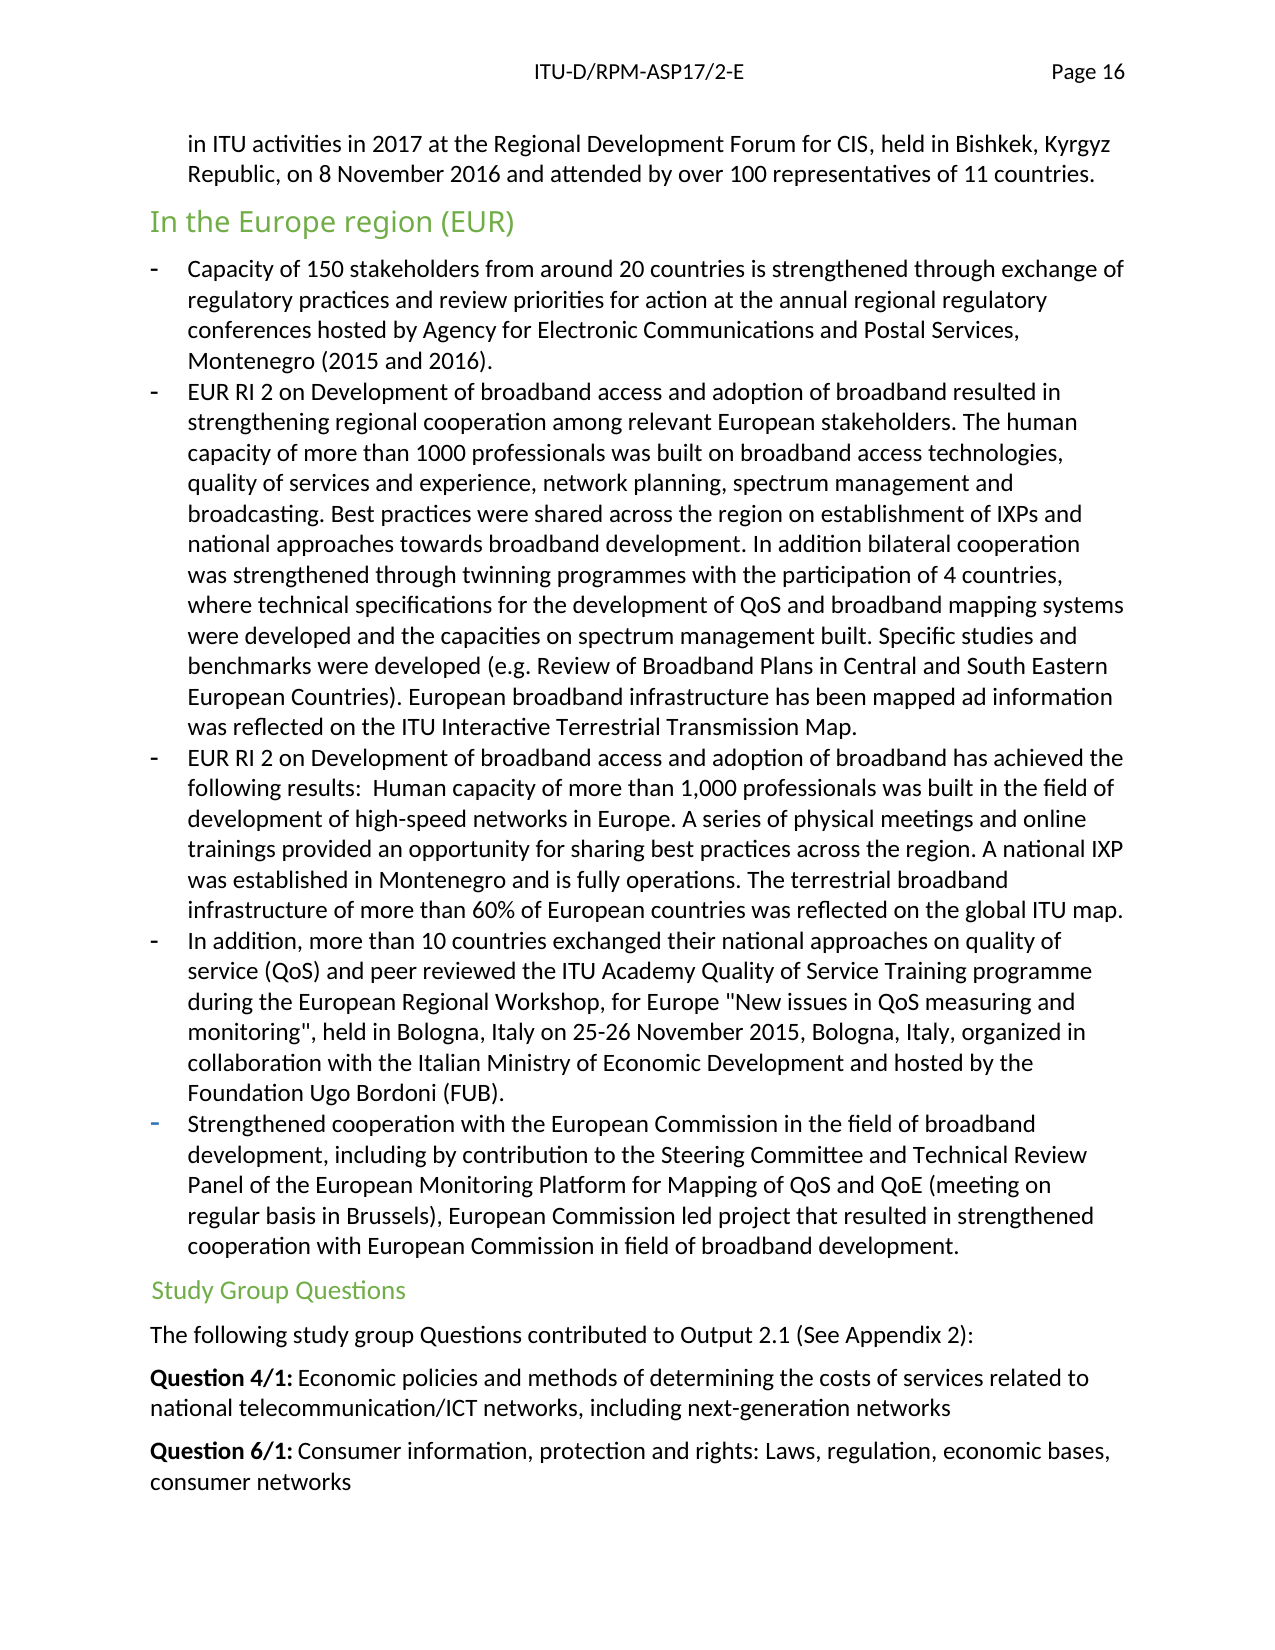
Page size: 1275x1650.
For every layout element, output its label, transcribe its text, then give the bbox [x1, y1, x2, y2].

text The following study group Questions contributed to Output 2.1 (See Appendix 2): [150, 1319, 1125, 1349]
list EUR RI 2 on Development of broadband access and adoption of broadband has achieved the following results: Human capacity of more than 1,000 professionals was built in the field of development of high-speed networks in Europe. A series of physical meetings and online trainings provided an opportunity for sharing best practices across the region. A national IXP was established in Montenegro and is fully operations. The terrestrial broadband infrastructure of more than 60% of European countries was reflected on the global ITU map. [150, 742, 1125, 925]
text Question 6/1: Consumer information, protection and rights: Laws, regulation, economic bases, consumer networks [150, 1435, 1125, 1496]
list In addition, more than 10 countries exchanged their national approaches on quality of service (QoS) and peer reviewed the ITU Academy Quality of Service Training programme during the European Regional Workshop, for Europe "New issues in QoS measuring and monitoring", held in Bologna, Italy on 25-26 November 2015, Bologna, Italy, organized in collaboration with the Italian Ministry of Economic Development and hosted by the Foundation Ugo Bordoni (FUB). [150, 925, 1125, 1108]
subtitle In the Europe region (EUR) [150, 201, 1125, 241]
list EUR RI 2 on Development of broadband access and adoption of broadband resulted in strengthening regional cooperation among relevant European stakeholders. The human capacity of more than 1000 professionals was built on broadband access technologies, quality of services and experience, network planning, spectrum management and broadcasting. Best practices were shared across the region on establishment of IXPs and national approaches towards broadband development. In addition bilateral cooperation was strengthened through twinning programmes with the participation of 4 countries, where technical specifications for the development of QoS and broadband mapping systems were developed and the capacities on spectrum management built. Specific studies and benchmarks were developed (e.g. Review of Broadband Plans in Central and South Eastern European Countries). European broadband infrastructure has been mapped ad information was reflected on the ITU Interactive Terrestrial Transmission Map. [150, 376, 1125, 742]
text Question 4/1: Economic policies and methods of determining the costs of services related to national telecommunication/ICT networks, including next-generation networks [150, 1362, 1125, 1423]
subtitle Study Group Questions [151, 1273, 1125, 1306]
list Capacity of 150 stakeholders from around 20 countries is strengthened through exchange of regulatory practices and review priorities for action at the annual regional regulatory conferences hosted by Agency for Electronic Communications and Postal Services, Montenegro (2015 and 2016). [150, 253, 1125, 376]
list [150, 128, 1125, 189]
list Strengthened cooperation with the European Commission in the field of broadband development, including by contribution to the Steering Committee and Technical Review Panel of the European Monitoring Platform for Mapping of QoS and QoE (meeting on regular basis in Brussels), European Commission led project that resulted in strengthened cooperation with European Commission in field of broadband development. [150, 1108, 1125, 1261]
